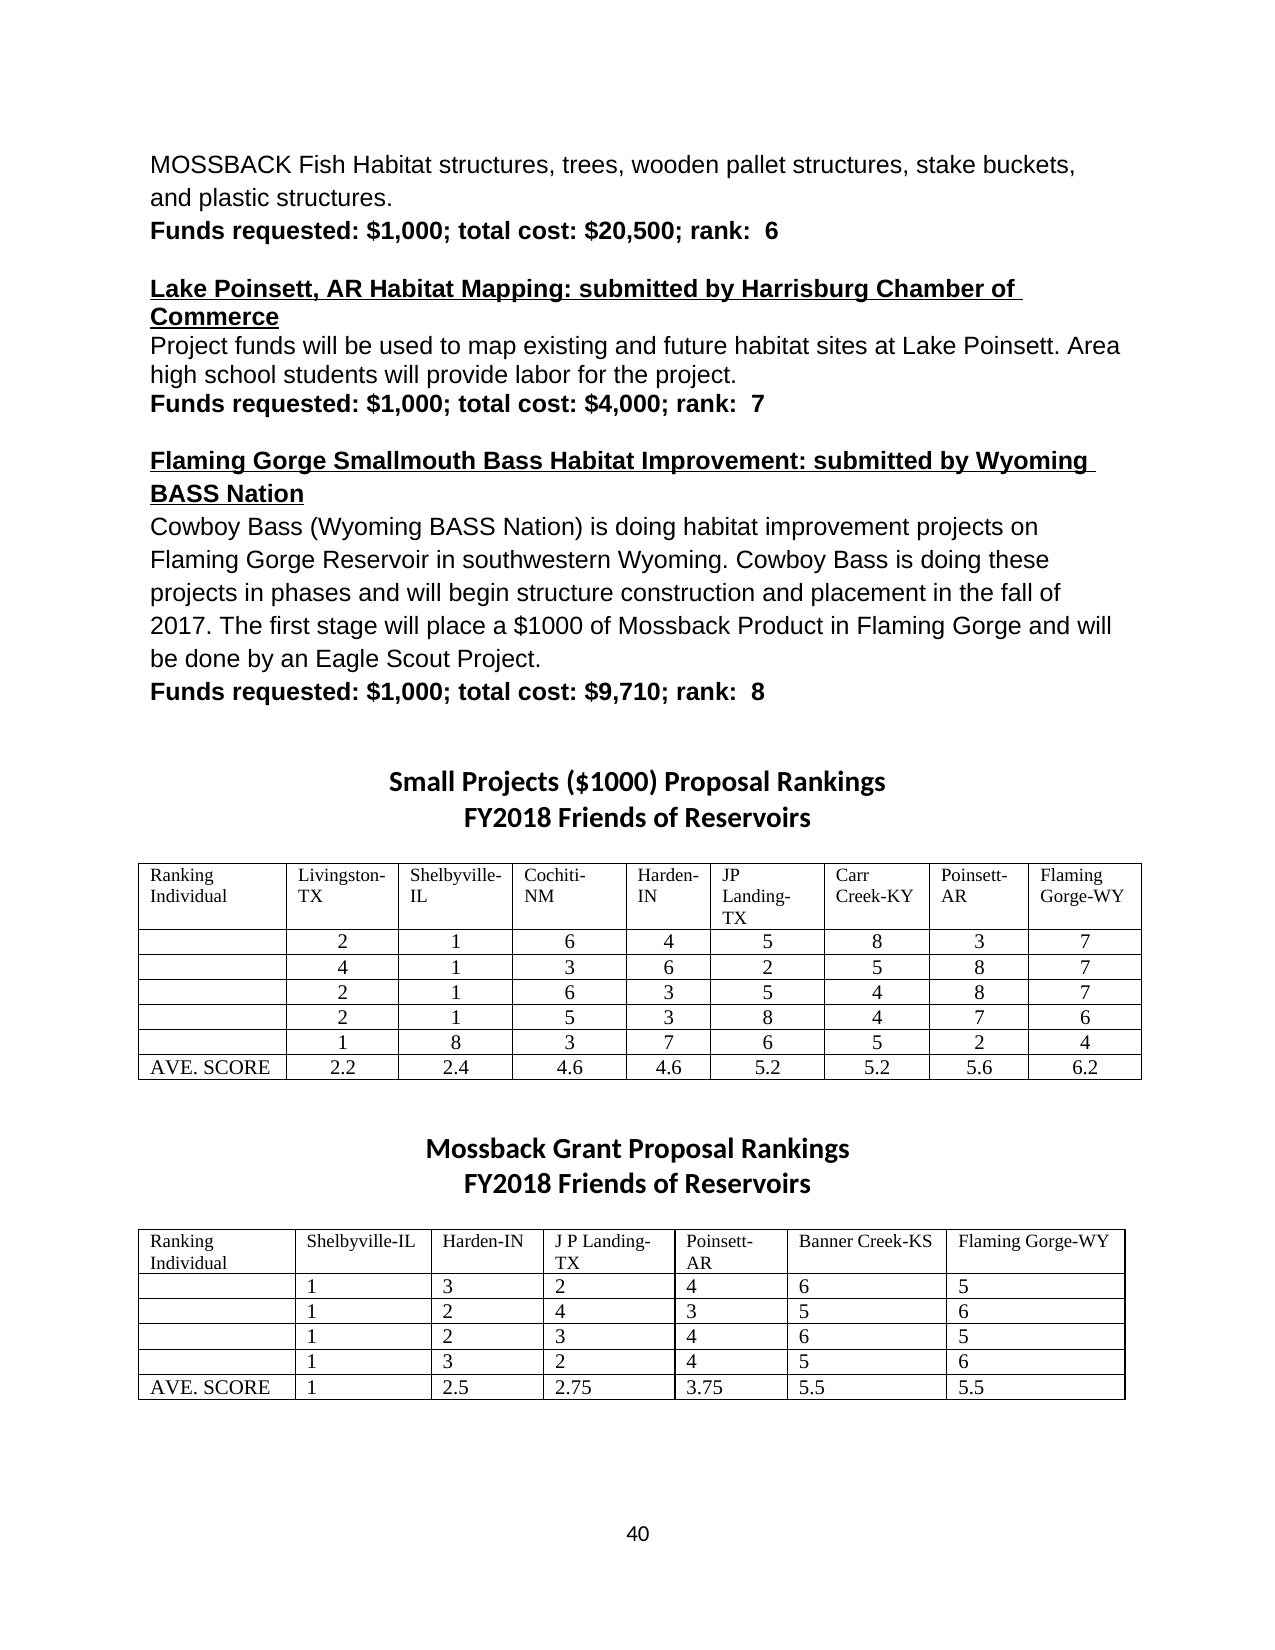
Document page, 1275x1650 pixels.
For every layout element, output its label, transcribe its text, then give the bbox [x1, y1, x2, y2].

table_header Banner Creek-KS [788, 1230, 946, 1273]
table_cell 7 [1029, 930, 1141, 953]
table_cell 2 [432, 1324, 543, 1348]
table_cell 1 [296, 1375, 431, 1399]
table_header Flaming Gorge-WY [947, 1230, 1124, 1273]
table_cell 6 [947, 1350, 1124, 1373]
table_header Poinsett-AR [676, 1230, 787, 1273]
table_cell 1 [399, 955, 512, 979]
table_cell 4 [544, 1299, 674, 1323]
table_header Harden-IN [432, 1230, 543, 1273]
table_cell [139, 1350, 295, 1373]
table_cell 4 [1029, 1030, 1141, 1054]
table_cell 3 [432, 1274, 543, 1298]
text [150, 150, 1125, 212]
table_cell 2.4 [399, 1055, 512, 1079]
table_cell [139, 1299, 295, 1323]
table_cell 5 [711, 930, 824, 953]
table_cell [139, 1005, 286, 1029]
table_cell 2 [711, 955, 824, 979]
text Cowboy Bass (Wyoming BASS Nation) is doing habitat improvement projects on Flaming Gorge Reservoir in southwestern Wyoming. Cowboy Bass is doing these projects in phases and will begin structure construction and placement in the fall of 2017. The first stage will place a $1000 of Mossback Product in Flaming Gorge and will be done by an Eagle Scout Project. [150, 512, 1125, 673]
text Small Projects ($1000) Proposal Rankings [150, 763, 1125, 799]
table_cell 2.2 [287, 1055, 398, 1079]
table_cell 5 [825, 955, 929, 979]
table_cell 5 [513, 1005, 626, 1029]
table_cell 1 [296, 1299, 431, 1323]
table_cell 6 [627, 955, 710, 979]
table_cell 1 [287, 1030, 398, 1054]
table_cell 2 [287, 1005, 398, 1029]
table_cell 5 [711, 980, 824, 1004]
table_cell [139, 930, 286, 953]
table_header Livingston-TX [287, 864, 398, 928]
table_cell 2.5 [432, 1375, 543, 1399]
table_cell 2 [432, 1299, 543, 1323]
table_cell AVE. SCORE [139, 1375, 295, 1399]
table_cell 2.75 [544, 1375, 674, 1399]
table_cell 8 [825, 930, 929, 953]
table_cell 1 [296, 1324, 431, 1348]
table_cell 4.6 [513, 1055, 626, 1079]
table_cell 6 [513, 930, 626, 953]
table_header Shelbyville-IL [399, 864, 512, 928]
table_cell [139, 1274, 295, 1298]
table_cell 7 [627, 1030, 710, 1054]
table_cell 5 [788, 1299, 946, 1323]
table_cell 4 [287, 955, 398, 979]
table_cell 8 [930, 980, 1028, 1004]
text FY2018 Friends of Reservoirs [150, 1165, 1125, 1201]
table_header Carr Creek-KY [825, 864, 929, 928]
table_cell 5.6 [930, 1055, 1028, 1079]
table_cell 3 [676, 1299, 787, 1323]
table_cell 4 [627, 930, 710, 953]
table_cell 4 [676, 1274, 787, 1298]
table_cell 5 [825, 1030, 929, 1054]
table_cell 4 [825, 1005, 929, 1029]
table_header Flaming Gorge-WY [1029, 864, 1141, 928]
table_cell 2 [287, 980, 398, 1004]
table_cell 1 [399, 1005, 512, 1029]
table_cell 3.75 [676, 1375, 787, 1399]
table_header Ranking Individual [139, 864, 286, 928]
table_cell 5.5 [788, 1375, 946, 1399]
table_cell 8 [711, 1005, 824, 1029]
table_cell 5.2 [711, 1055, 824, 1079]
table_header Poinsett-AR [930, 864, 1028, 928]
table_cell [139, 955, 286, 979]
table_cell 7 [1029, 980, 1141, 1004]
table_cell 6 [1029, 1005, 1141, 1029]
table_cell AVE. SCORE [139, 1055, 286, 1079]
table_cell [139, 1324, 295, 1348]
table_cell 6.2 [1029, 1055, 1141, 1079]
table_cell 6 [947, 1299, 1124, 1323]
table_cell 3 [513, 1030, 626, 1054]
table_cell 4 [676, 1350, 787, 1373]
table_header J P Landing-TX [544, 1230, 674, 1273]
table_cell 3 [627, 1005, 710, 1029]
table_cell 1 [296, 1350, 431, 1373]
table_cell 7 [1029, 955, 1141, 979]
text FY2018 Friends of Reservoirs [150, 799, 1125, 835]
table_cell 1 [399, 930, 512, 953]
text Funds requested: $1,000; total cost: $9,710; rank: 8 [150, 677, 1125, 706]
table_cell [139, 1030, 286, 1054]
table_cell 2 [544, 1350, 674, 1373]
table_cell 7 [930, 1005, 1028, 1029]
table_cell 1 [399, 980, 512, 1004]
table_cell 4.6 [627, 1055, 710, 1079]
table_header Ranking Individual [139, 1230, 295, 1273]
table_cell 8 [930, 955, 1028, 979]
table_cell 8 [399, 1030, 512, 1054]
table_cell 4 [676, 1324, 787, 1348]
table_cell 5 [947, 1274, 1124, 1298]
text Mossback Grant Proposal Rankings [150, 1130, 1125, 1165]
table_cell [139, 980, 286, 1004]
table_cell 2 [287, 930, 398, 953]
table_cell 3 [930, 930, 1028, 953]
table_header Harden-IN [627, 864, 710, 928]
table_cell 6 [513, 980, 626, 1004]
table_cell 5.5 [947, 1375, 1124, 1399]
table_cell 2 [930, 1030, 1028, 1054]
table_cell 5.2 [825, 1055, 929, 1079]
table_cell 6 [788, 1324, 946, 1348]
table_cell 5 [788, 1350, 946, 1373]
text Lake Poinsett, AR Habitat Mapping: submitted by Harrisburg Chamber of Commerce [150, 273, 1125, 331]
table_cell 3 [627, 980, 710, 1004]
text Flaming Gorge Smallmouth Bass Habitat Improvement: submitted by Wyoming BASS Nation [150, 446, 1125, 508]
table_header JP Landing-TX [711, 864, 824, 928]
table_cell 6 [788, 1274, 946, 1298]
table_cell 3 [513, 955, 626, 979]
table_cell 2 [544, 1274, 674, 1298]
text Funds requested: $1,000; total cost: $20,500; rank: 6 [150, 216, 1125, 245]
table_header Cochiti-NM [513, 864, 626, 928]
table_header Shelbyville-IL [296, 1230, 431, 1273]
table_cell 4 [825, 980, 929, 1004]
table_cell 3 [432, 1350, 543, 1373]
text Funds requested: $1,000; total cost: $4,000; rank: 7 [150, 388, 1125, 417]
table_cell 1 [296, 1274, 431, 1298]
text Project funds will be used to map existing and future habitat sites at Lake Poinsett. Area high school students will provide labor for the project. [150, 331, 1125, 388]
table_cell 5 [947, 1324, 1124, 1348]
table_cell 3 [544, 1324, 674, 1348]
table_cell 6 [711, 1030, 824, 1054]
